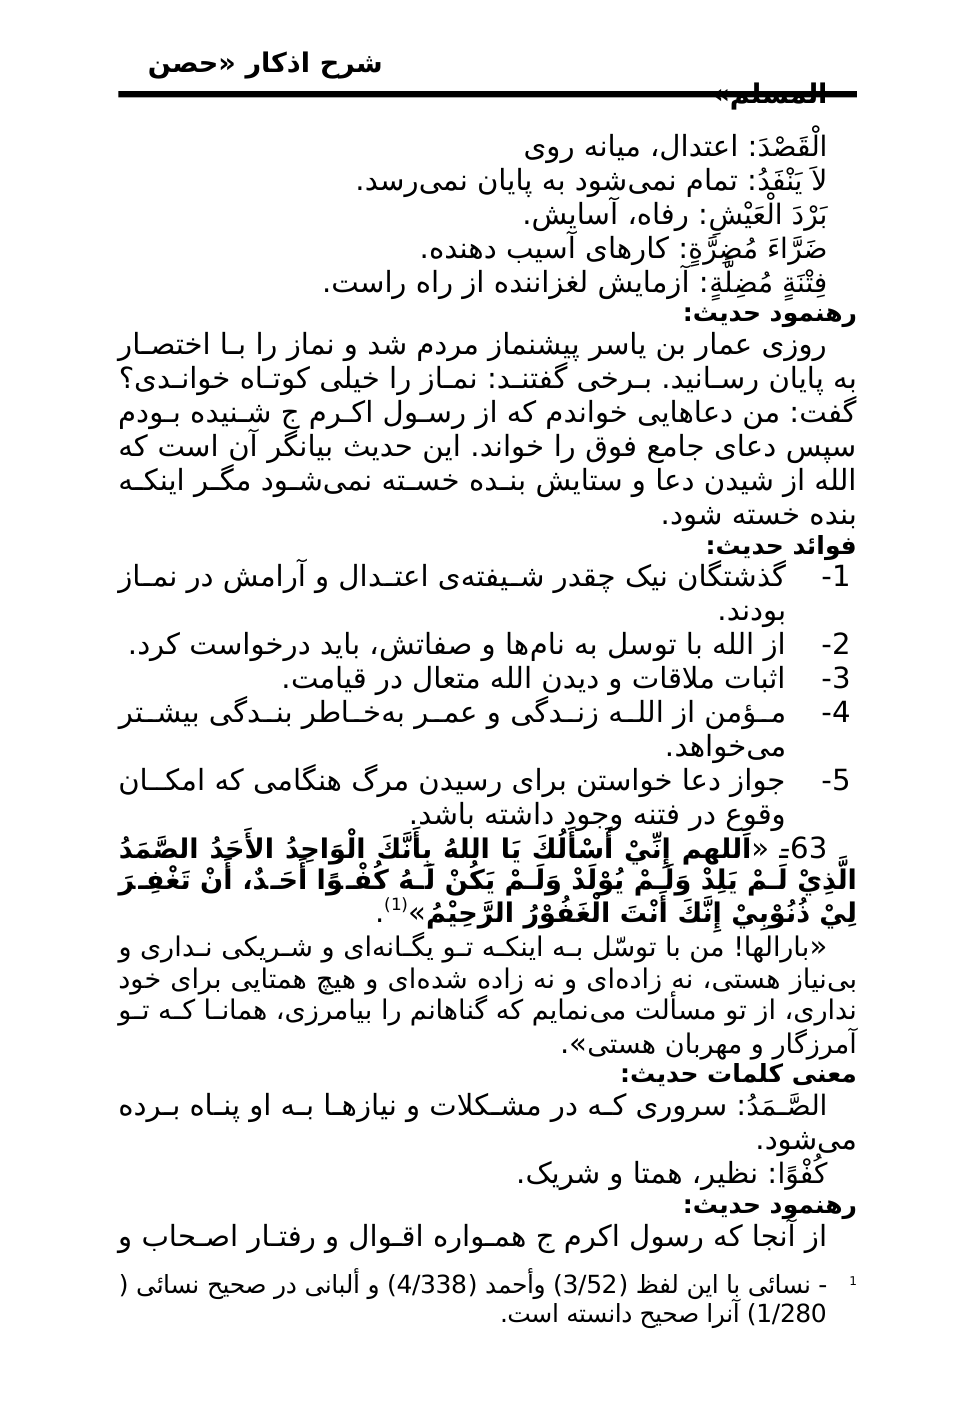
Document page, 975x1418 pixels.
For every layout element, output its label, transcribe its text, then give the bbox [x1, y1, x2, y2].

text 63- «اَللهم إِنِّيْ أَسْأَلُكَ يَا اللهُ بِأَنَّكَ الْوَاحِدُ الأَحَدُ الصَّمَدُ الَّذِيْ لَـمْ يَلِدْ وَلَـمْ يُوْلَدْ وَلَـمْ يَكُنْ لَهُ كُفْوًا أَحَدٌ، أَنْ تَغْفِرَ لِيْ ذُنُوْبِيْ إِنَّكَ أَنْتَ الْغَفُوْرُ الرَّحِيْمُ»(). [118, 831, 857, 929]
text رهنمود حدیث: [118, 299, 857, 327]
list مؤمن از الله زندگی و عمر به‌خاطر بندگی بیشتر می‌خواهد. [118, 696, 821, 763]
text الْقَصْدَ: اعتدال، میانه روی [118, 129, 857, 163]
text روزی عمار بن یاسر پیشنماز مردم شد و نماز را با اختصار به پایان رسانید. برخی گفتند: نماز را خیلی کوتاه خواندی؟ گفت: من دعاهایی خواندم که از رسول اکرم ج شنیده بودم سپس دعای جامع فوق را خواند. این حدیث بیانگر آن است که الله از شیدن دعا و ستایش بنده خسته نمی‌شود مگر اینکه بنده خسته شود. [118, 327, 857, 531]
text ضَرَّاءَ مُضِرَّةٍ: کارهای آسیب دهنده. [118, 231, 857, 265]
list از الله با توسل به نام‌ها و صفاتش، باید درخواست کرد. [118, 628, 821, 662]
text «بارالها! من با توسّل به اینکه تو یگانه‌اى و شریکى ندارى و بى‌نیاز هستى، نه زاده‌اى و نه زاده شده‌اى و هیچ همتایى برای خود ندارى، از تو مسألت مى‌نمایم که گناهانم را بیامرزى، همانا که تو آمرزگار و مهربان هستى». [118, 929, 857, 1060]
text الصَّمَدُ: سروری که در مشکلات و نیازها به او پناه برده می‌شود. [118, 1088, 857, 1156]
text لاَ يَنْفَدُ: تمام نمی‌شود به پایان نمی‌رسد. [118, 163, 857, 197]
text كُفْوًا: نظیر، همتا و شریک. [118, 1156, 857, 1190]
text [118, 1219, 857, 1253]
text رهنمود حدیث: [118, 1190, 857, 1219]
text فِتْنَةٍ مُضِلَّةٍ: آزمایش لغزاننده از راه راست. [118, 265, 857, 299]
list اثبات ملاقات و دیدن الله متعال در قیامت. [118, 662, 821, 696]
text معنی کلمات حدیث: [118, 1060, 857, 1088]
text بَرْدَ الْعَيْشِ: رفاه، آسایش. [118, 197, 857, 231]
list جواز دعا خواستن برای رسیدن مرگ هنگامی که امکان وقوع در فتنه وجود داشته باشد. [118, 763, 821, 831]
list گذشتگان نیک چقدر شیفته‌ی اعتدال و آرامش در نماز بودند. [118, 560, 821, 628]
text فوائد حدیث: [118, 531, 857, 560]
